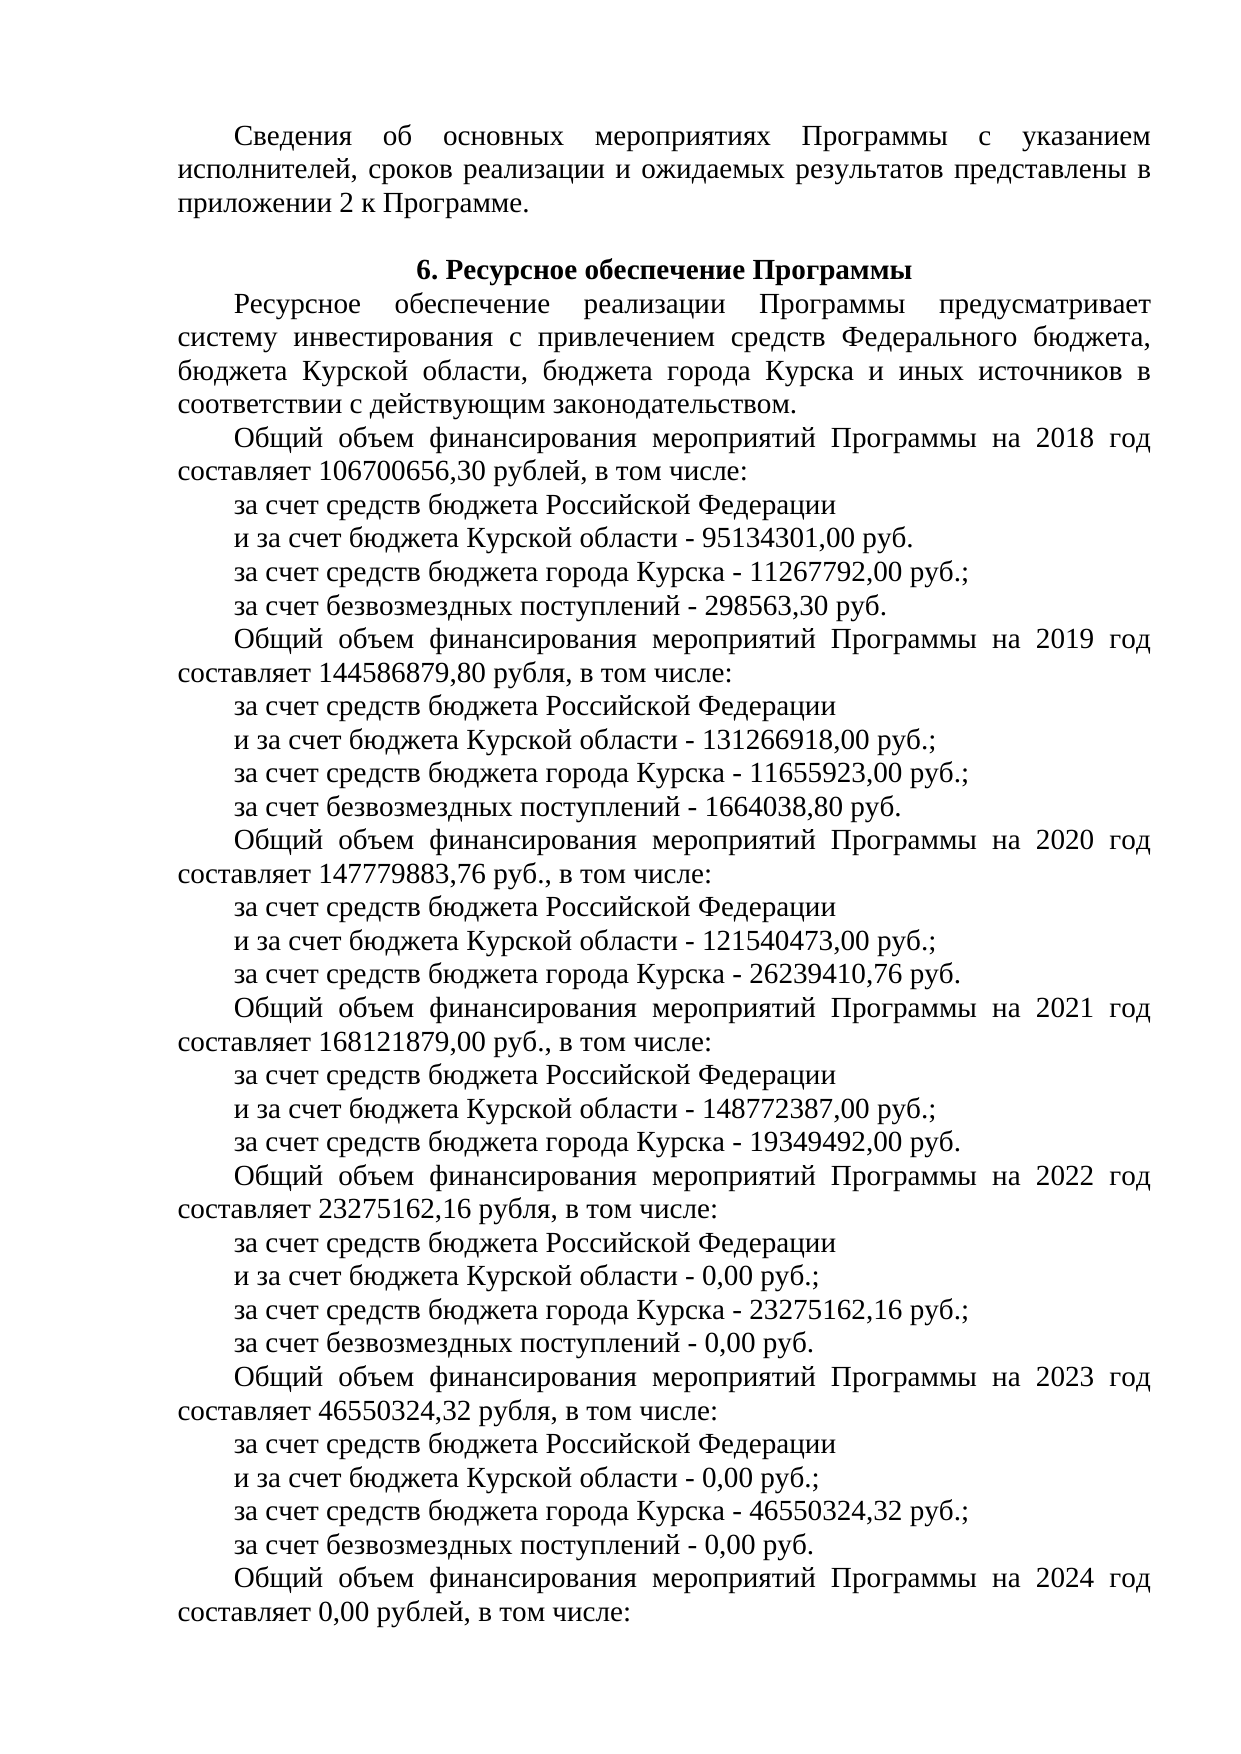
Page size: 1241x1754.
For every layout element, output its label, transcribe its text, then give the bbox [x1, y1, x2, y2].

text за счет средств бюджета города Курска - 19349492,00 руб. [177, 1124, 1152, 1158]
text и за счет бюджета Курской области - 95134301,00 руб. [177, 521, 1152, 554]
text Общий объем финансирования мероприятий Программы на 2019 год составляет 144586879,80 рубля, в том числе: [177, 621, 1152, 688]
text Общий объем финансирования мероприятий Программы на 2022 год составляет 23275162,16 рубля, в том числе: [177, 1158, 1152, 1225]
text 6. Ресурсное обеспечение Программы [177, 252, 1152, 286]
text за счет средств бюджета города Курска - 26239410,76 руб. [177, 957, 1152, 990]
text за счет средств бюджета Российской Федерации [177, 688, 1152, 722]
text за счет безвозмездных поступлений - 1664038,80 руб. [177, 789, 1152, 822]
text за счет средств бюджета Российской Федерации [177, 889, 1152, 923]
text и за счет бюджета Курской области - 148772387,00 руб.; [177, 1091, 1152, 1124]
text Ресурсное обеспечение реализации Программы предусматривает систему инвестирования с привлечением средств Федерального бюджета, бюджета Курской области, бюджета города Курска и иных источников в соответствии с действующим законодательством. [177, 286, 1152, 420]
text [177, 1527, 1152, 1560]
text за счет средств бюджета города Курска - 46550324,32 руб.; [177, 1493, 1152, 1527]
text за счет средств бюджета Российской Федерации [177, 487, 1152, 521]
text за счет средств бюджета Российской Федерации [177, 1225, 1152, 1258]
text за счет безвозмездных поступлений - 298563,30 руб. [177, 588, 1152, 621]
text и за счет бюджета Курской области - 0,00 руб.; [177, 1258, 1152, 1292]
text и за счет бюджета Курской области - 131266918,00 руб.; [177, 722, 1152, 755]
text Сведения об основных мероприятиях Программы с указанием исполнителей, сроков реализации и ожидаемых результатов представлены в приложении 2 к Программе. [177, 118, 1152, 219]
text за счет средств бюджета города Курска - 11655923,00 руб.; [177, 755, 1152, 789]
text Общий объем финансирования мероприятий Программы на 2024 год составляет 0,00 рублей, в том числе: [177, 1560, 1152, 1627]
text Общий объем финансирования мероприятий Программы на 2018 год составляет 106700656,30 рублей, в том числе: [177, 420, 1152, 487]
text за счет безвозмездных поступлений - 0,00 руб. [177, 1326, 1152, 1359]
text за счет средств бюджета Российской Федерации [177, 1057, 1152, 1091]
text за счет средств бюджета города Курска - 11267792,00 руб.; [177, 554, 1152, 588]
text Общий объем финансирования мероприятий Программы на 2021 год составляет 168121879,00 руб., в том числе: [177, 990, 1152, 1057]
text за счет средств бюджета города Курска - 23275162,16 руб.; [177, 1292, 1152, 1326]
text и за счет бюджета Курской области - 0,00 руб.; [177, 1460, 1152, 1493]
text за счет средств бюджета Российской Федерации [177, 1426, 1152, 1460]
text Общий объем финансирования мероприятий Программы на 2020 год составляет 147779883,76 руб., в том числе: [177, 822, 1152, 889]
text Общий объем финансирования мероприятий Программы на 2023 год составляет 46550324,32 рубля, в том числе: [177, 1359, 1152, 1426]
text и за счет бюджета Курской области - 121540473,00 руб.; [177, 923, 1152, 957]
